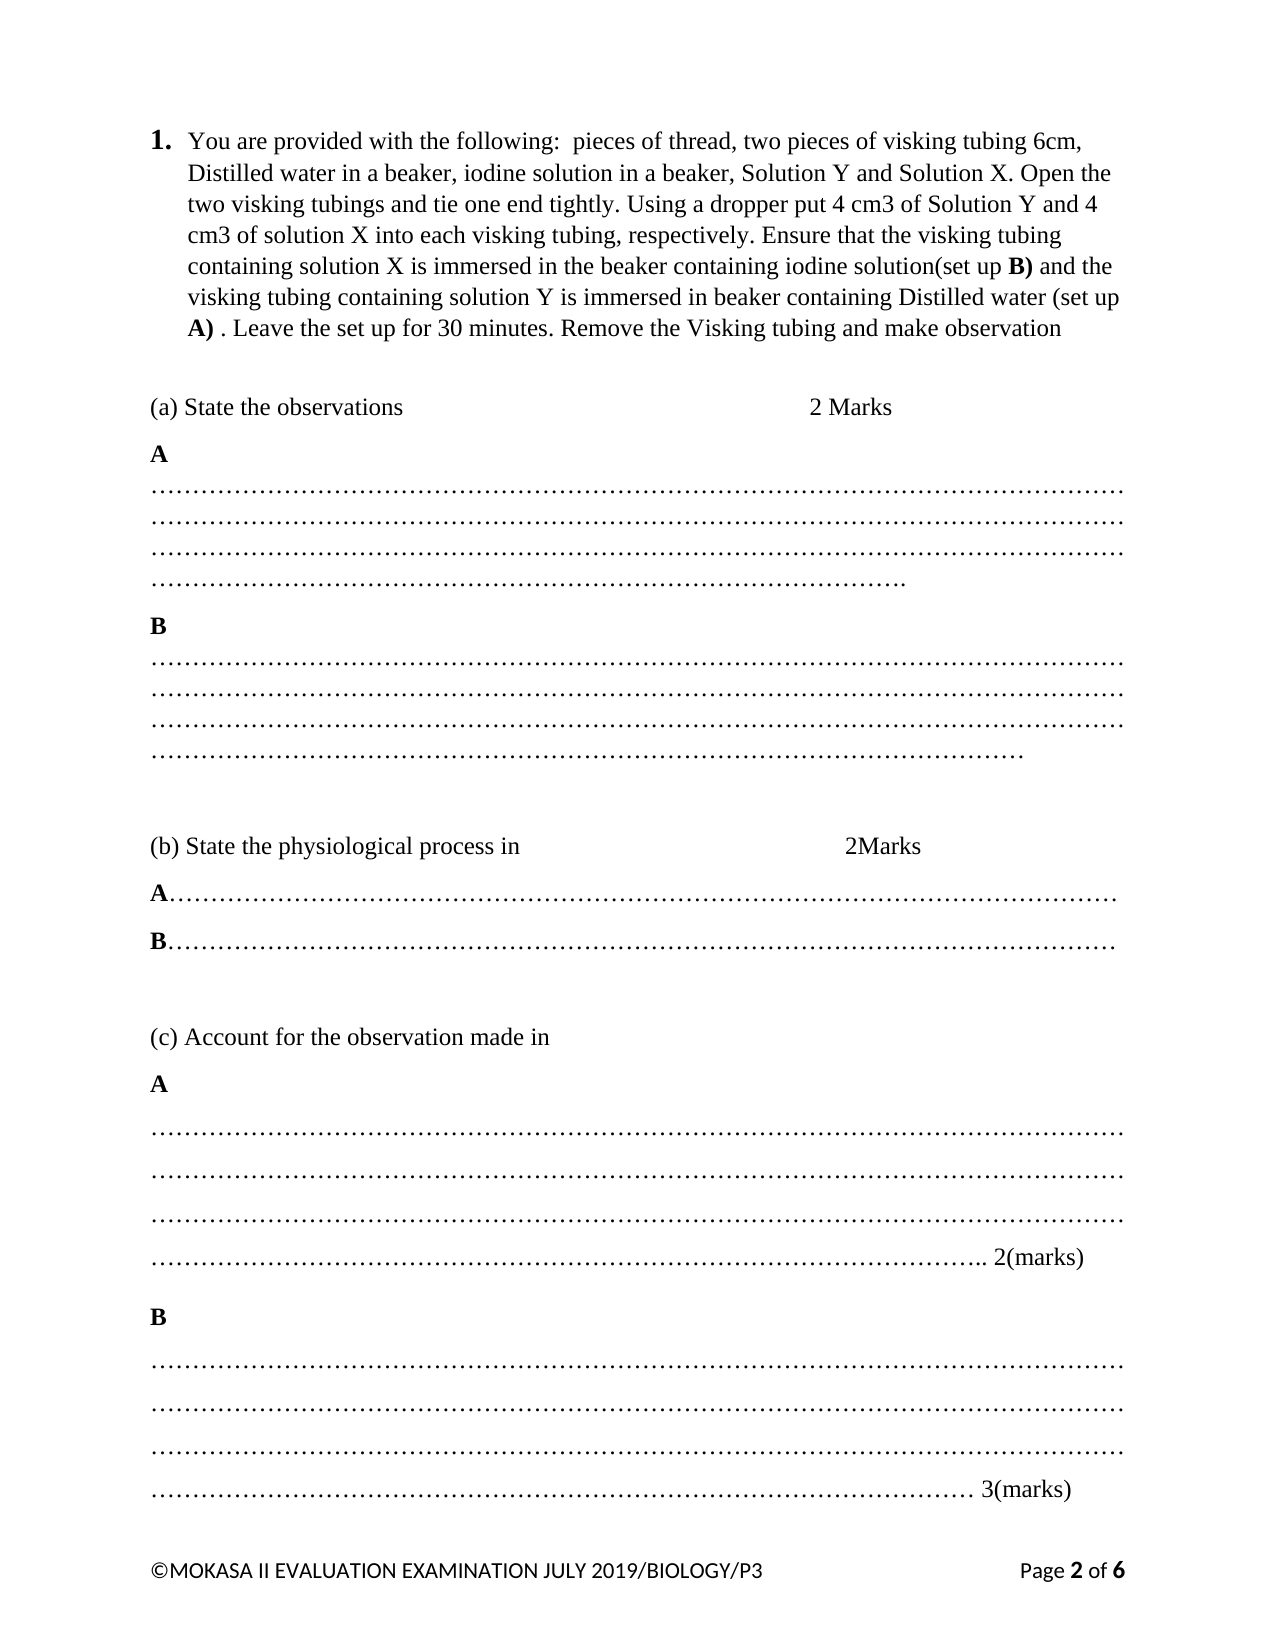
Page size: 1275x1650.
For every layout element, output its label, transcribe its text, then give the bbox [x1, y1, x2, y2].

text A……………………………………………………………………………………………………………………………………………………………………………………………………………………………………………………………………………………………………………………………………………………………………………………………………………….. 2(marks) [150, 1069, 1125, 1271]
text A………………………………………………………………………………………………………………………………………………………………………………………………………………………………………………………………………………………………………………………………………………………………………………………………………. [150, 439, 1125, 592]
text (c) Account for the observation made in [150, 1022, 1125, 1050]
list You are provided with the following: pieces of thread, two pieces of visking tubing 6cm, Distilled water in a beaker, iodine solution in a beaker, Solution Y and Solution X. Open the two visking tubings and tie one end tightly. Using a dropper put 4 cm3 of Solution Y and 4 cm3 of solution X into each visking tubing, respectively. Ensure that the visking tubing containing solution X is immersed in the beaker containing iodine solution(set up B) and the visking tubing containing solution Y is immersed in beaker containing Distilled water (set up A) . Leave the set up for 30 minutes. Remove the Visking tubing and make observation [150, 122, 1125, 342]
text (b) State the physiological process in 2Marks [150, 831, 1125, 859]
text B……………………………………………………………………………………………………………………………………………………………………………………………………………………………………………………………………………………………………………………………………………………………………………………………………………… 3(marks) [150, 1302, 1125, 1503]
text B…………………………………………………………………………………………………… [150, 926, 1125, 955]
text B…………………………………………………………………………………………………………………………………………………………………………………………………………………………………………………………………………………………………………………………………………………………………………………………………………………… [150, 611, 1125, 764]
text A…………………………………………………………………………………………………… [150, 878, 1125, 907]
text (a) State the observations 2 Marks [150, 392, 1125, 420]
